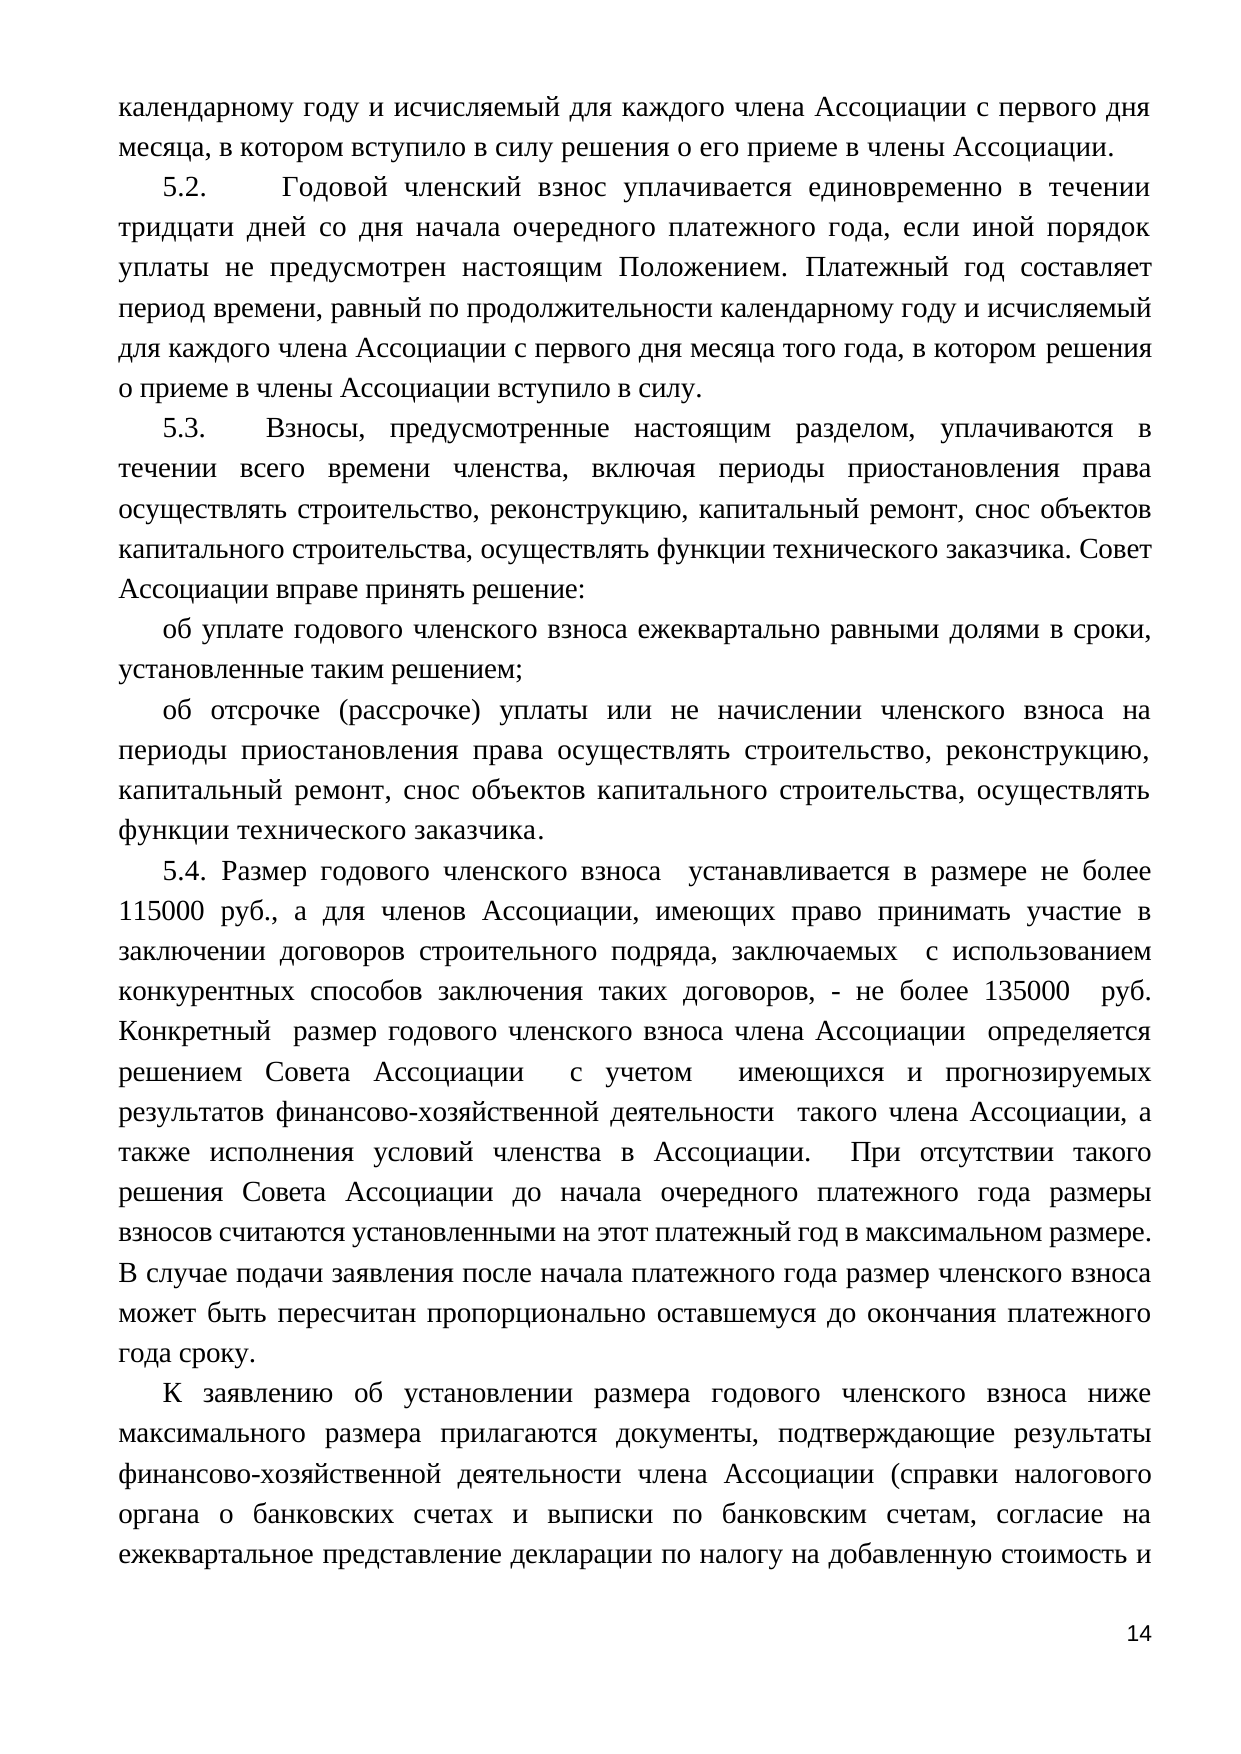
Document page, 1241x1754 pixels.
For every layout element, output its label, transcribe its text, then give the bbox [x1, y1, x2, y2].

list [118, 122, 1152, 162]
list Годовой членский взнос уплачивается единовременно в течении тридцати дней со дня начала очередного платежного года, если иной порядок уплаты не предусмотрен настоящим Положением. Платежный год составляет период времени, равный по продолжительности календарному году и исчисляемый для каждого члена Ассоциации с первого дня месяца того года, в котором решения о приеме в члены Ассоциации вступило в силу. [118, 169, 1152, 404]
list Взносы, предусмотренные настоящим разделом, уплачиваются в течении всего времени членства, включая периоды приостановления права осуществлять строительство, реконструкцию, капитальный ремонт, снос объектов капитального строительства, осуществлять функции технического заказчика. Совет Ассоциации вправе принять решение: [118, 410, 1152, 605]
list об отсрочке (рассрочке) уплаты или не начислении членского взноса на периоды приостановления права осуществлять строительство, реконструкцию, капитальный ремонт, снос объектов капитального строительства, осуществлять функции технического заказчика. [118, 692, 1152, 846]
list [118, 1375, 1152, 1570]
list об уплате годового членского взноса ежеквартально равными долями в сроки, установленные таким решением; [118, 611, 1152, 685]
list 5.4. Размер годового членского взноса устанавливается в размере не более 115000 руб., а для членов Ассоциации, имеющих право принимать участие в заключении договоров строительного подряда, заключаемых с использованием конкурентных способов заключения таких договоров, - не более 135000 руб. Конкретный размер годового членского взноса члена Ассоциации определяется решением Совета Ассоциации с учетом имеющихся и прогнозируемых результатов финансово-хозяйственной деятельности такого члена Ассоциации, а также исполнения условий членства в Ассоциации. При отсутствии такого решения Совета Ассоциации до начала очередного платежного года размеры взносов считаются установленными на этот платежный год в максимальном размере. В случае подачи заявления после начала платежного года размер членского взноса может быть пересчитан пропорционально оставшемуся до окончания платежного года сроку. [118, 853, 1152, 1369]
